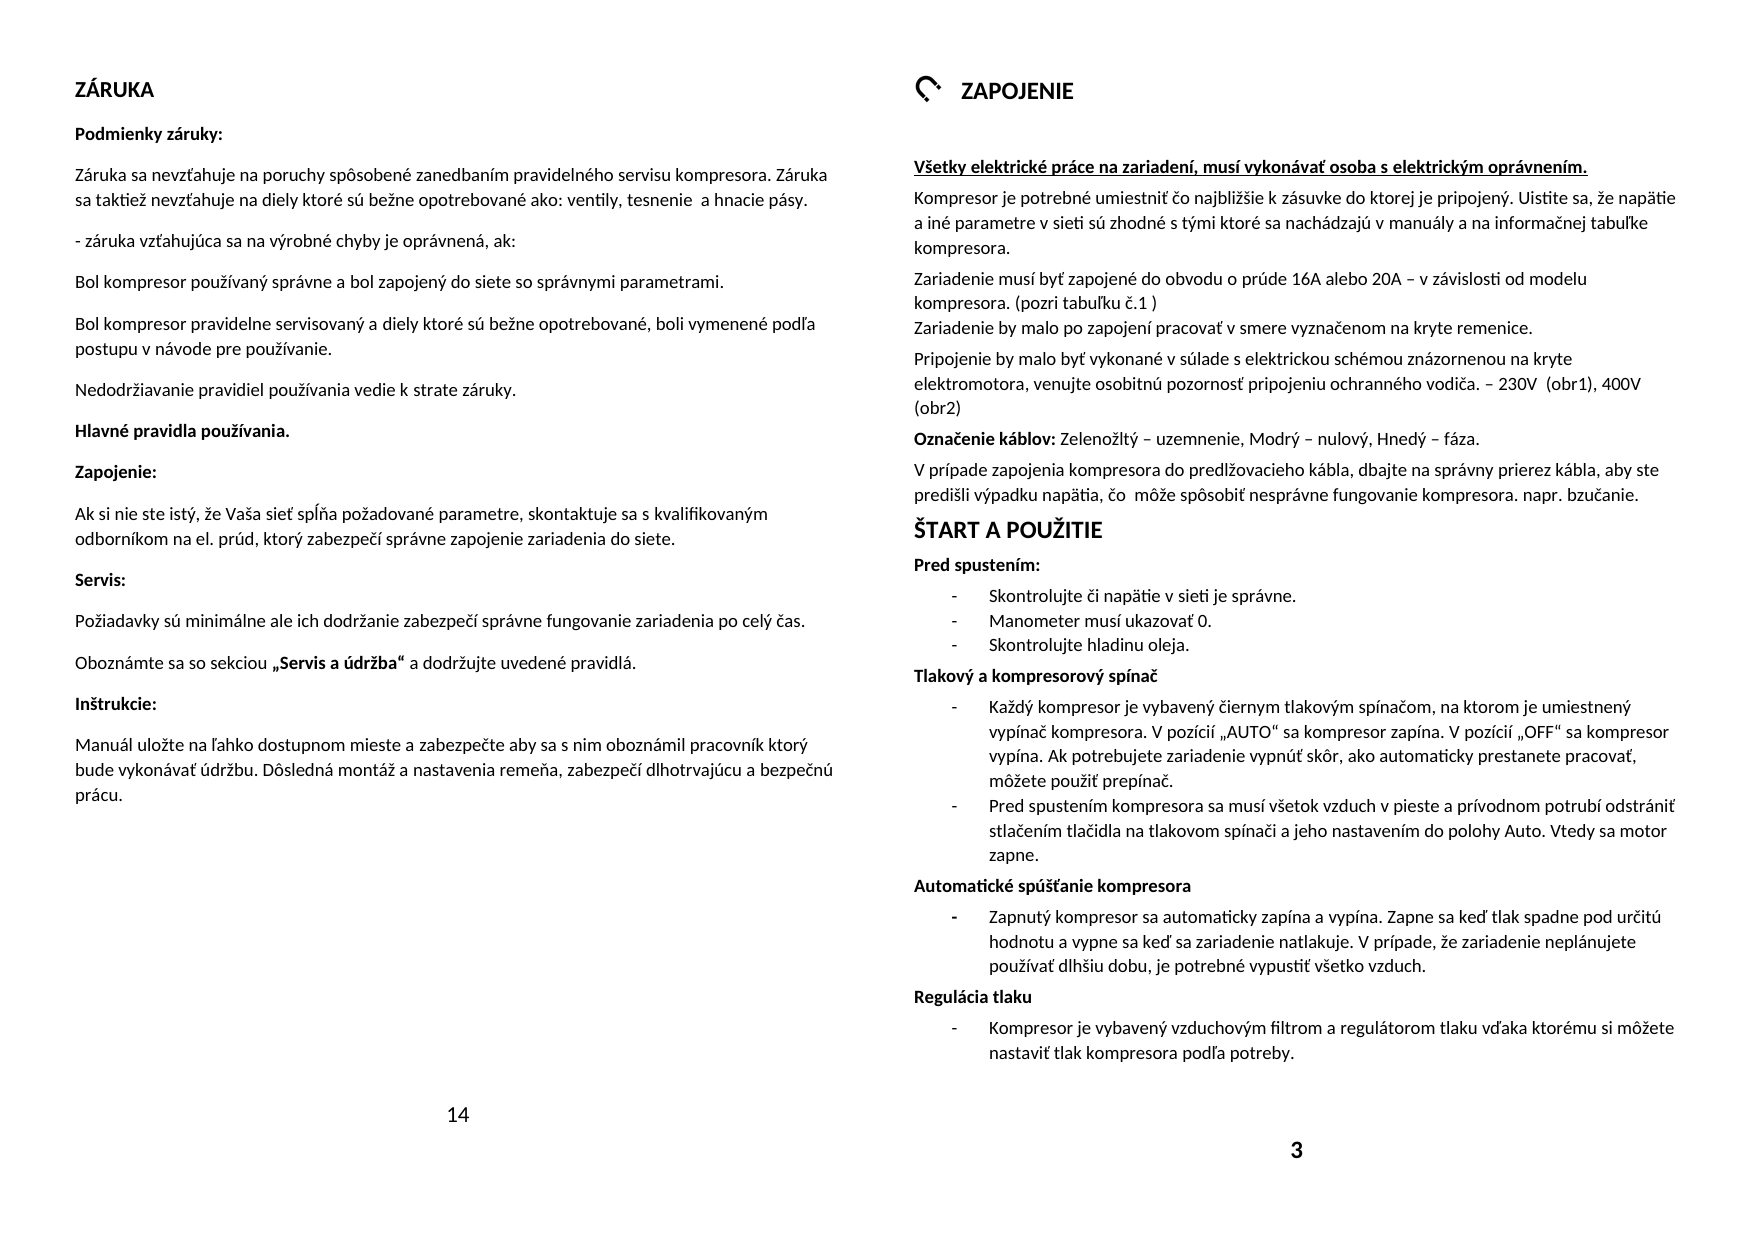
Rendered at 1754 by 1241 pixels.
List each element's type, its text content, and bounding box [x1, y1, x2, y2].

text Zariadenie musí byť zapojené do obvodu o prúde 16A alebo 20A – v závislosti od modelu kompresora. (pozri tabuľku č.1 ) Zariadenie by malo po zapojení pracovať v smere vyznačenom na kryte remenice. [914, 267, 1679, 339]
text Tlakový a kompresorový spínač [914, 664, 1679, 687]
text Záruka sa nevzťahuje na poruchy spôsobené zanedbaním pravidelného servisu kompresora. Záruka sa taktiež nevzťahuje na diely ktoré sú bežne opotrebované ako: ventily, tesnenie a hnacie pásy. [75, 163, 840, 211]
text Inštrukcie: [75, 692, 840, 715]
list Každý kompresor je vybavený čiernym tlakovým spínačom, na ktorom je umiestnený vypínač kompresora. V pozícií „AUTO“ sa kompresor zapína. V pozícií „OFF“ sa kompresor vypína. Ak potrebujete zariadenie vypnúť skôr, ako automaticky prestanete pracovať, môžete použiť prepínač. [951, 695, 1679, 792]
text 3 [914, 1134, 1679, 1164]
text Bol kompresor používaný správne a bol zapojený do siete so správnymi parametrami. [75, 271, 840, 293]
text ŠTART A POUŽITIE [914, 514, 1679, 544]
text ZAPOJENIE [914, 75, 1679, 106]
text Manuál uložte na ľahko dostupnom mieste a zabezpečte aby sa s nim oboznámil pracovník ktorý bude vykonávať údržbu. Dôsledná montáž a nastavenia remeňa, zabezpečí dlhotrvajúcu a bezpečnú prácu. [75, 733, 840, 806]
list Kompresor je vybavený vzduchovým filtrom a regulátorom tlaku vďaka ktorému si môžete nastaviť tlak kompresora podľa potreby. [951, 1017, 1679, 1064]
text - záruka vzťahujúca sa na výrobné chyby je oprávnená, ak: [75, 229, 840, 252]
text Pred spustením: [914, 553, 1679, 576]
text ZÁRUKA [75, 75, 840, 103]
text Hlavné pravidla používania. [75, 419, 840, 442]
text Podmienky záruky: [75, 122, 840, 145]
text Oboznámte sa so sekciou „Servis a údržba“ a dodržujte uvedené pravidlá. [75, 651, 840, 674]
text Regulácia tlaku [914, 986, 1679, 1008]
text Požiadavky sú minimálne ale ich dodržanie zabezpečí správne fungovanie zariadenia po celý čas. [75, 609, 840, 632]
list Skontrolujte hladinu oleja. [951, 633, 1679, 656]
list Skontrolujte či napätie v sieti je správne. [951, 584, 1679, 607]
text Automatické spúšťanie kompresora [914, 874, 1679, 897]
list Zapnutý kompresor sa automaticky zapína a vypína. Zapne sa keď tlak spadne pod určitú hodnotu a vypne sa keď sa zariadenie natlakuje. V prípade, že zariadenie neplánujete používať dlhšiu dobu, je potrebné vypustiť všetko vzduch. [951, 905, 1679, 978]
list Manometer musí ukazovať 0. [951, 609, 1679, 632]
picture [914, 75, 943, 104]
list Pred spustením kompresora sa musí všetok vzduch v pieste a prívodnom potrubí odstrániť stlačením tlačidla na tlakovom spínači a jeho nastavením do polohy Auto. Vtedy sa motor zapne. [951, 794, 1679, 866]
text 14 [75, 1100, 840, 1128]
text Nedodržiavanie pravidiel používania vedie k strate záruky. [75, 378, 840, 401]
text Pripojenie by malo byť vykonané v súlade s elektrickou schémou znázornenou na kryte elektromotora, venujte osobitnú pozornosť pripojeniu ochranného vodiča. – 230V (obr1), 400V (obr2) [914, 347, 1679, 419]
text Ak si nie ste istý, že Vaša sieť spĺňa požadované parametre, skontaktuje sa s kvalifikovaným odborníkom na el. prúd, ktorý zabezpečí správne zapojenie zariadenia do siete. [75, 502, 840, 550]
text Kompresor je potrebné umiestniť čo najbližšie k zásuvke do ktorej je pripojený. Uistite sa, že napätie a iné parametre v sieti sú zhodné s tými ktoré sa nachádzajú v manuály a na informačnej tabuľke kompresora. [914, 186, 1679, 259]
text Servis: [75, 568, 840, 591]
text V prípade zapojenia kompresora do predlžovacieho kábla, dbajte na správny prierez kábla, aby ste predišli výpadku napätia, čo môže spôsobiť nesprávne fungovanie kompresora. napr. bzučanie. [914, 458, 1679, 506]
text Zapojenie: [75, 461, 840, 484]
text Všetky elektrické práce na zariadení, musí vykonávať osoba s elektrickým oprávnením. [914, 156, 1679, 178]
text Označenie káblov: Zelenožltý – uzemnenie, Modrý – nulový, Hnedý – fáza. [914, 427, 1679, 450]
text Bol kompresor pravidelne servisovaný a diely ktoré sú bežne opotrebované, boli vymenené podľa postupu v návode pre používanie. [75, 312, 840, 359]
